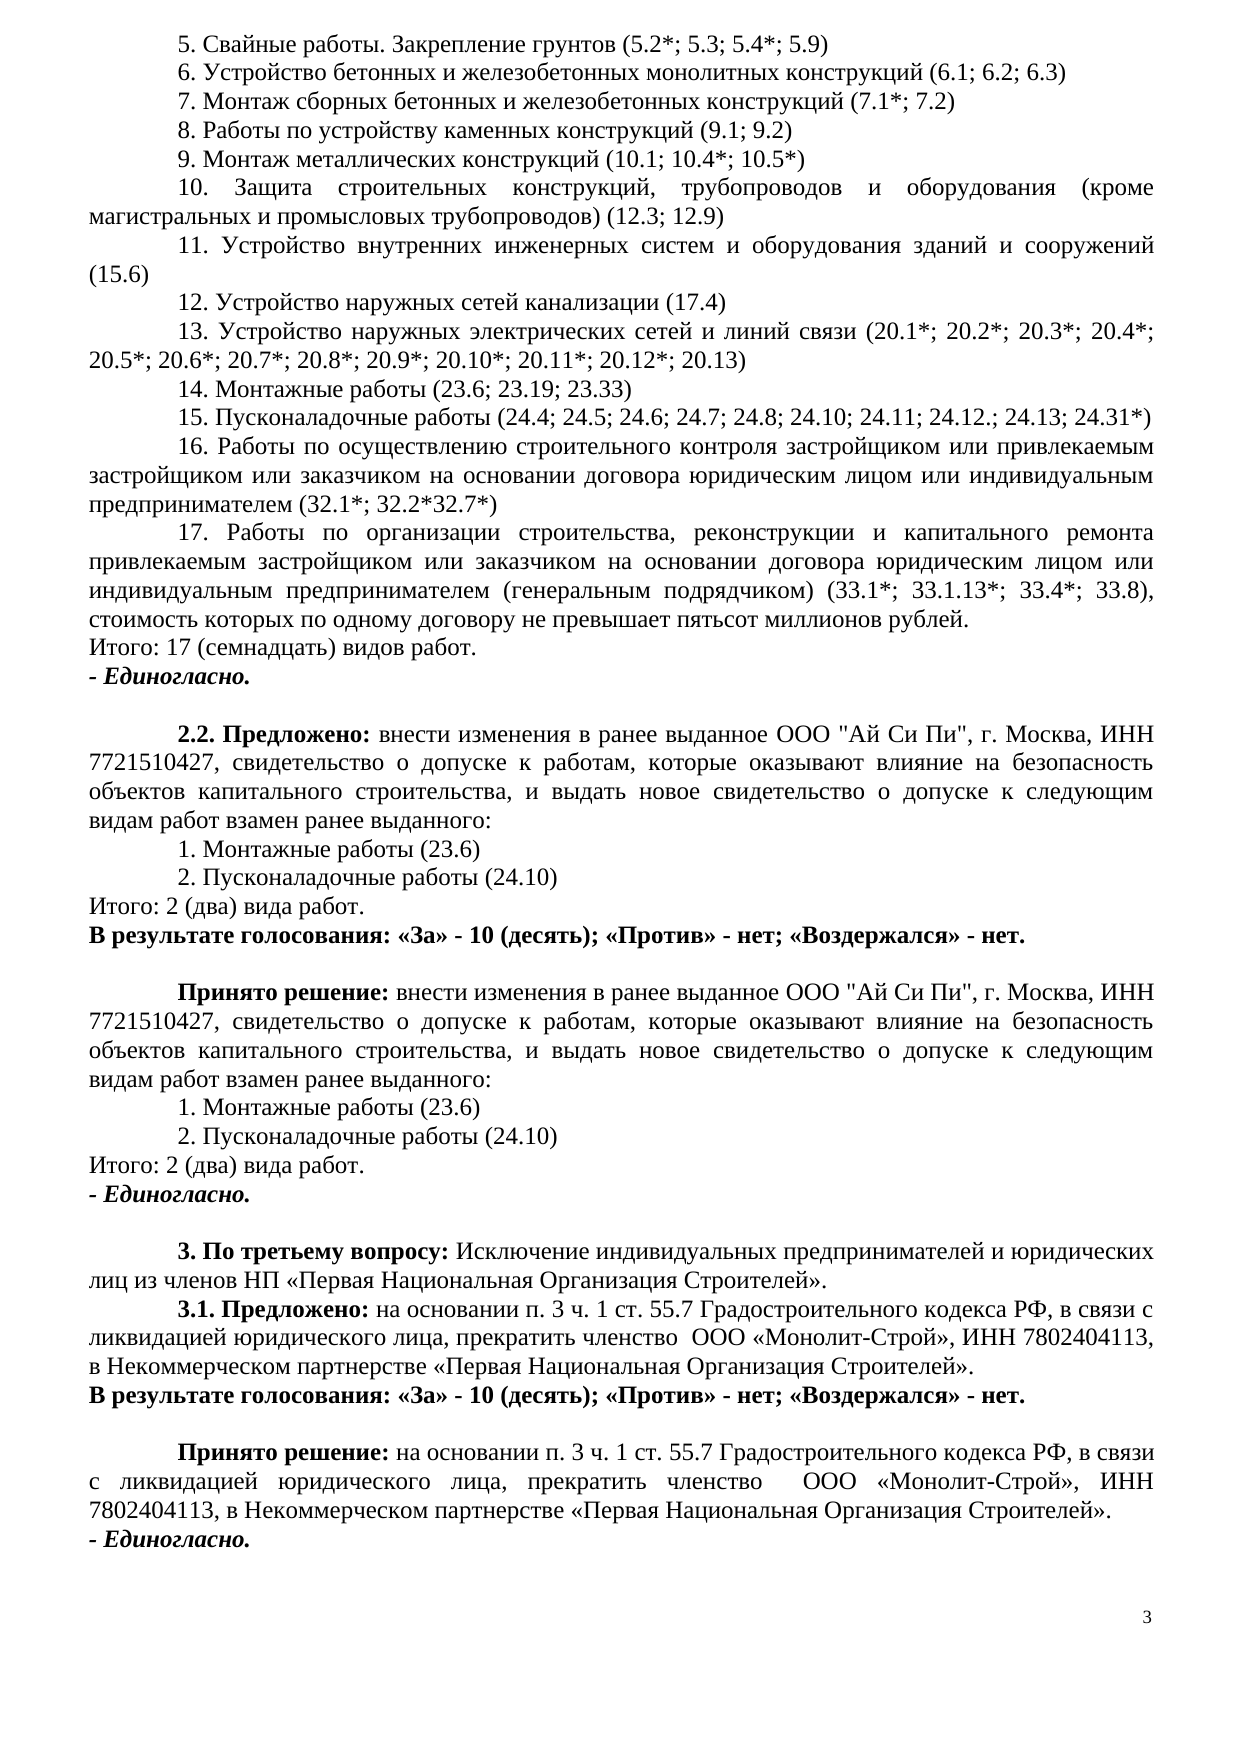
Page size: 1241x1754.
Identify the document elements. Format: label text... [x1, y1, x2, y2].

text 12. Устройство наружных сетей канализации (17.4) [88, 287, 1155, 316]
text 1. Монтажные работы (23.6) [88, 1092, 1155, 1121]
text 16. Работы по осуществлению строительного контроля застройщиком или привлекаемым застройщиком или заказчиком на основании договора юридическим лицом или индивидуальным предпринимателем (32.1*; 32.2*32.7*) [88, 431, 1155, 517]
text 8. Работы по устройству каменных конструкций (9.1; 9.2) [88, 115, 1155, 144]
text 5. Свайные работы. Закрепление грунтов (5.2*; 5.3; 5.4*; 5.9) [88, 29, 1155, 57]
text Итого: 17 (семнадцать) видов работ. [88, 632, 1152, 661]
text 2. Пусконаладочные работы (24.10) [88, 1121, 1155, 1150]
text Итого: 2 (два) вида работ. [88, 1150, 1155, 1179]
text 15. Пусконаладочные работы (24.4; 24.5; 24.6; 24.7; 24.8; 24.10; 24.11; 24.12.; 24.13; 24.31*) [88, 402, 1155, 431]
text В результате голосования: «За» - 10 (десять); «Против» - нет; «Воздержался» - нет. [88, 920, 1152, 949]
text 3. По третьему вопросу: Исключение индивидуальных предпринимателей и юридических лиц из членов НП «Первая Национальная Организация Строителей». [88, 1236, 1155, 1294]
text - Единогласно. [88, 661, 1152, 690]
text 13. Устройство наружных электрических сетей и линий связи (20.1*; 20.2*; 20.3*; 20.4*; 20.5*; 20.6*; 20.7*; 20.8*; 20.9*; 20.10*; 20.11*; 20.12*; 20.13) [88, 316, 1155, 374]
text 10. Защита строительных конструкций, трубопроводов и оборудования (кроме магистральных и промысловых трубопроводов) (12.3; 12.9) [88, 172, 1155, 230]
text - Единогласно. [88, 1179, 1155, 1207]
text 2. Пусконаладочные работы (24.10) [88, 862, 1155, 891]
text Принято решение: внести изменения в ранее выданное ООО "Ай Си Пи", г. Москва, ИНН 7721510427, свидетельство о допуске к работам, которые оказывают влияние на безопасность объектов капитального строительства, и выдать новое свидетельство о допуске к следующим видам работ взамен ранее выданного: [88, 977, 1155, 1092]
text 1. Монтажные работы (23.6) [88, 834, 1155, 862]
text 7. Монтаж сборных бетонных и железобетонных конструкций (7.1*; 7.2) [88, 86, 1155, 115]
text Итого: 2 (два) вида работ. [88, 891, 1152, 920]
text В результате голосования: «За» - 10 (десять); «Против» - нет; «Воздержался» - нет. [88, 1380, 1155, 1409]
text Принято решение: на основании п. 3 ч. 1 ст. 55.7 Градостроительного кодекса РФ, в связи с ликвидацией юридического лица, прекратить членство ООО «Монолит-Строй», ИНН 7802404113, в Некоммерческом партнерстве «Первая Национальная Организация Строителей». [88, 1437, 1155, 1524]
text 11. Устройство внутренних инженерных систем и оборудования зданий и сооружений (15.6) [88, 230, 1155, 287]
text 14. Монтажные работы (23.6; 23.19; 23.33) [88, 374, 1155, 402]
text 3.1. Предложено: на основании п. 3 ч. 1 ст. 55.7 Градостроительного кодекса РФ, в связи с ликвидацией юридического лица, прекратить членство ООО «Монолит-Строй», ИНН 7802404113, в Некоммерческом партнерстве «Первая Национальная Организация Строителей». [88, 1294, 1155, 1380]
text 9. Монтаж металлических конструкций (10.1; 10.4*; 10.5*) [88, 144, 1155, 172]
text - Единогласно. [88, 1524, 1155, 1552]
text 2.2. Предложено: внести изменения в ранее выданное ООО "Ай Си Пи", г. Москва, ИНН 7721510427, свидетельство о допуске к работам, которые оказывают влияние на безопасность объектов капитального строительства, и выдать новое свидетельство о допуске к следующим видам работ взамен ранее выданного: [88, 719, 1155, 834]
text 6. Устройство бетонных и железобетонных монолитных конструкций (6.1; 6.2; 6.3) [88, 57, 1155, 86]
